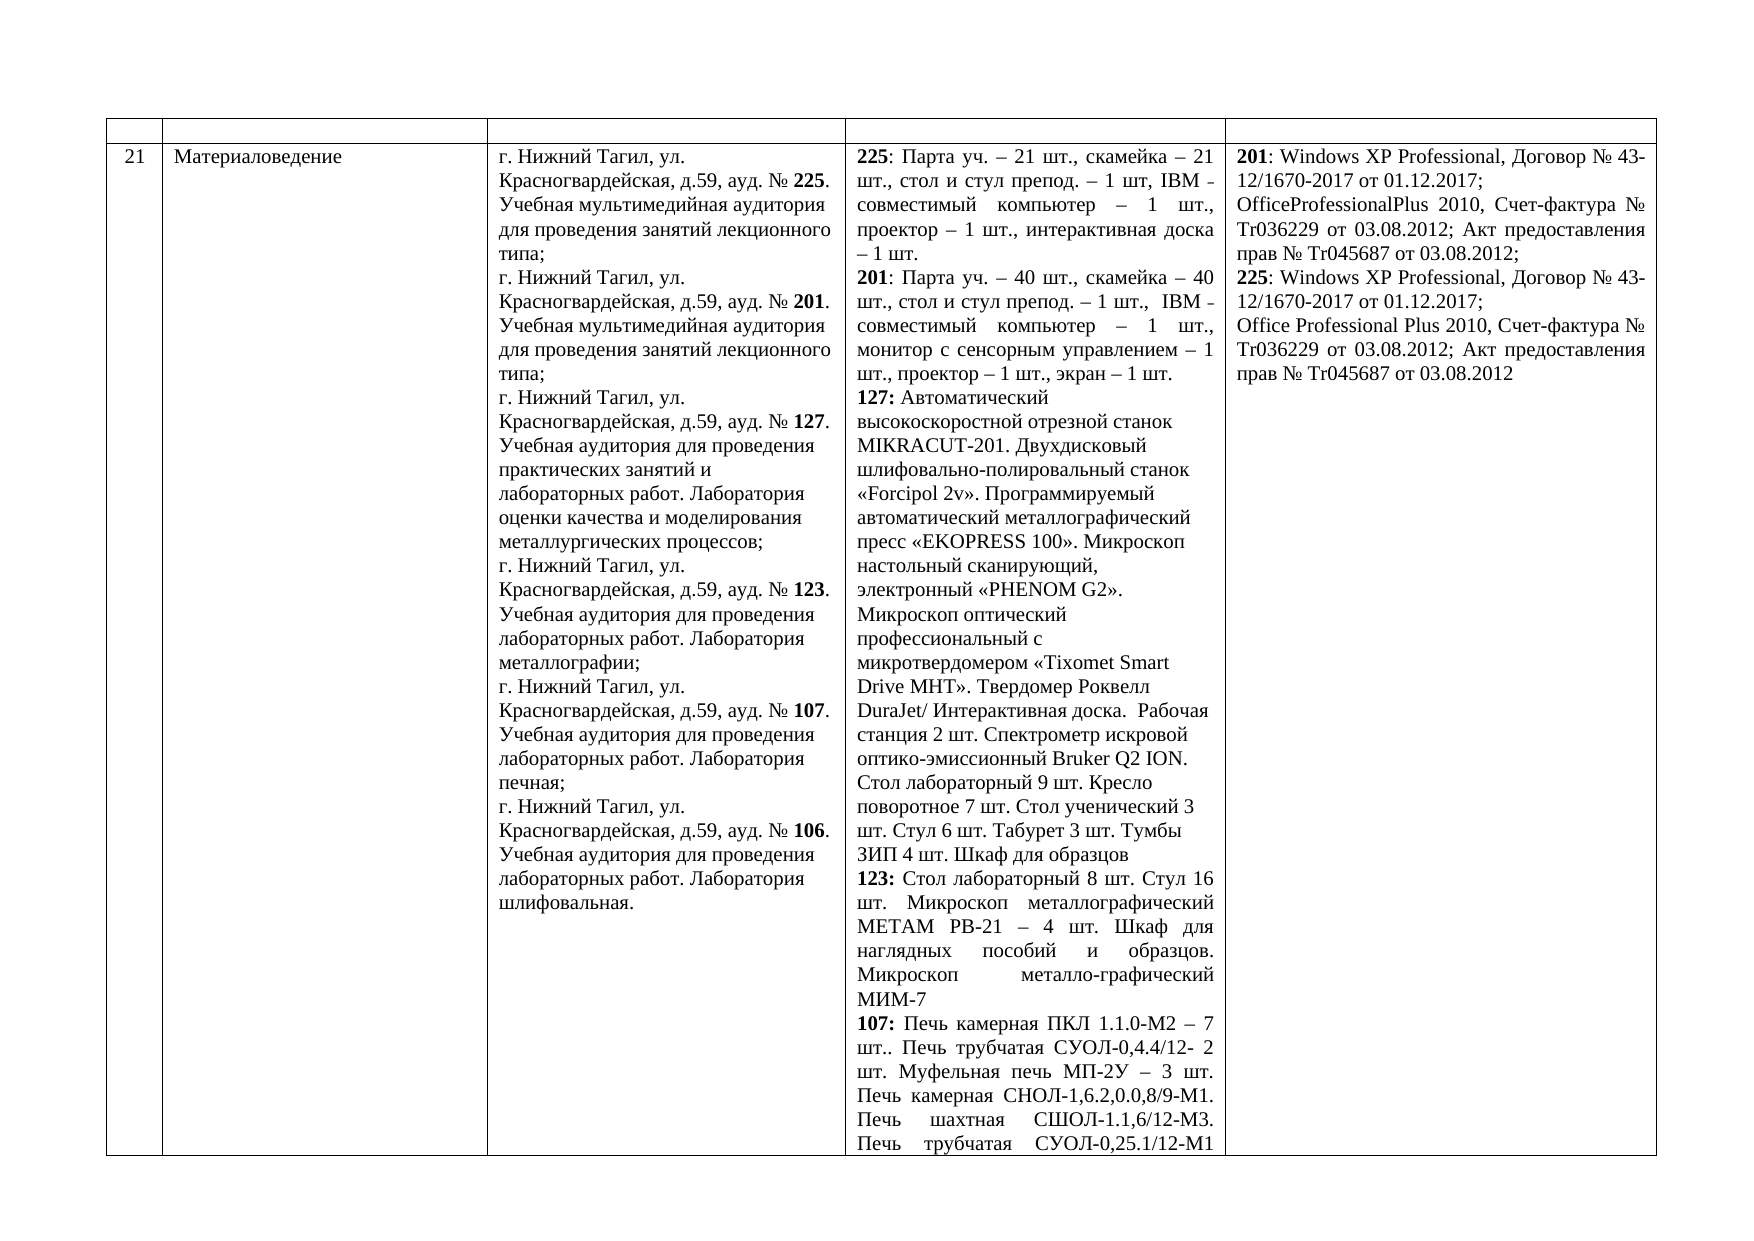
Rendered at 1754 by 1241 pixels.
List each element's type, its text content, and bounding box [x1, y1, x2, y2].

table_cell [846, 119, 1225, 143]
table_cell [1226, 119, 1656, 143]
table_cell 21 [107, 144, 162, 1155]
table_cell Материаловедение [163, 144, 487, 1155]
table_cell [163, 119, 487, 143]
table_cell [488, 119, 845, 143]
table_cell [488, 144, 845, 1155]
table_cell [846, 144, 1225, 1155]
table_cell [1226, 144, 1656, 1155]
table_cell 20 [107, 119, 162, 143]
